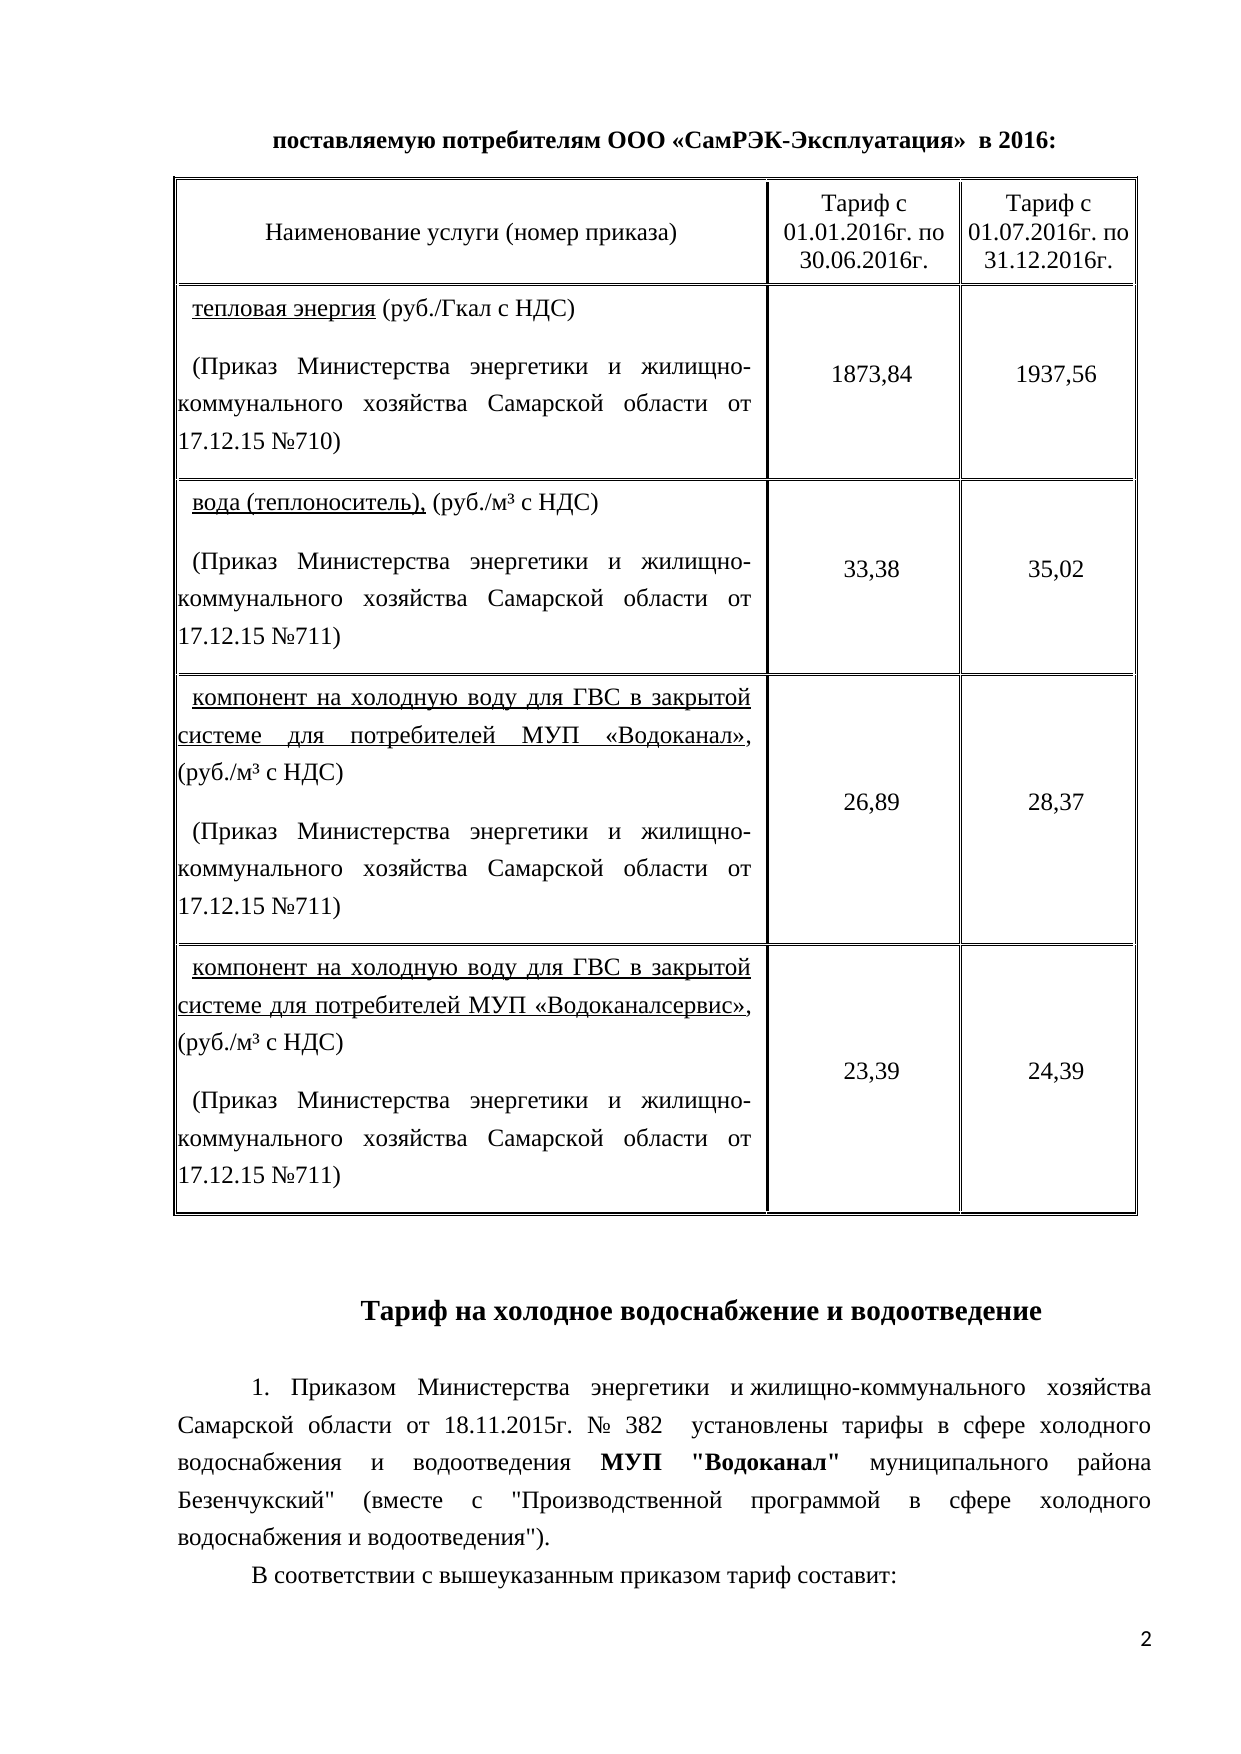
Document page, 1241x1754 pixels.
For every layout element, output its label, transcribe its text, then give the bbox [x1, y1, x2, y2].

table_cell 28,37 [962, 673, 1135, 942]
table_cell 26,89 [769, 676, 959, 942]
table_cell компонент на холодную воду для ГВС в закрытой системе для потребителей МУП «Водоканал», (руб./м³ с НДС) (Приказ Министерства энергетики и жилищно-коммунального хозяйства Самарской области от 17.12.15 №711) [177, 673, 766, 942]
table_header Тариф с 01.07.2016г. по 31.12.2016г. [961, 180, 1135, 283]
text Тариф на холодное водоснабжение и водоотведение [177, 1291, 1152, 1328]
table_cell 24,39 [961, 943, 1135, 1212]
table_cell 33,38 [769, 481, 959, 672]
table_cell 1937,56 [961, 283, 1136, 478]
table_cell компонент на холодную воду для ГВС в закрытой системе для потребителей МУП «Водоканалсервис», (руб./м³ с НДС) (Приказ Министерства энергетики и жилищно-коммунального хозяйства Самарской области от 17.12.15 №711) [177, 943, 767, 1212]
text поставляемую потребителям ООО «СамРЭК-Эксплуатация» в 2016: [177, 118, 1152, 156]
text В соответствии с вышеуказанным приказом тариф составит: [177, 1553, 1152, 1591]
table_header Тариф с 01.01.2016г. по 30.06.2016г. [767, 180, 961, 283]
text 1. Приказом Министерства энергетики и жилищно-коммунального хозяйства Самарской области от 18.11.2015г. № 382 установлены тарифы в сфере холодного водоснабжения и водоотведения МУП "Водоканал" муниципального района Безенчукский" (вместе с "Производственной программой в сфере холодного водоснабжения и водоотведения"). [177, 1366, 1152, 1553]
table_cell 1873,84 [769, 286, 959, 478]
table_header Наименование услуги (номер приказа) [177, 178, 767, 283]
table_cell тепловая энергия (руб./Гкал с НДС) (Приказ Министерства энергетики и жилищно-коммунального хозяйства Самарской области от 17.12.15 №710) [175, 283, 767, 478]
table_cell вода (теплоноситель), (руб./м³ с НДС) (Приказ Министерства энергетики и жилищно-коммунального хозяйства Самарской области от 17.12.15 №711) [175, 478, 767, 672]
table_cell 35,02 [961, 478, 1136, 672]
table_cell 23,39 [767, 946, 961, 1212]
